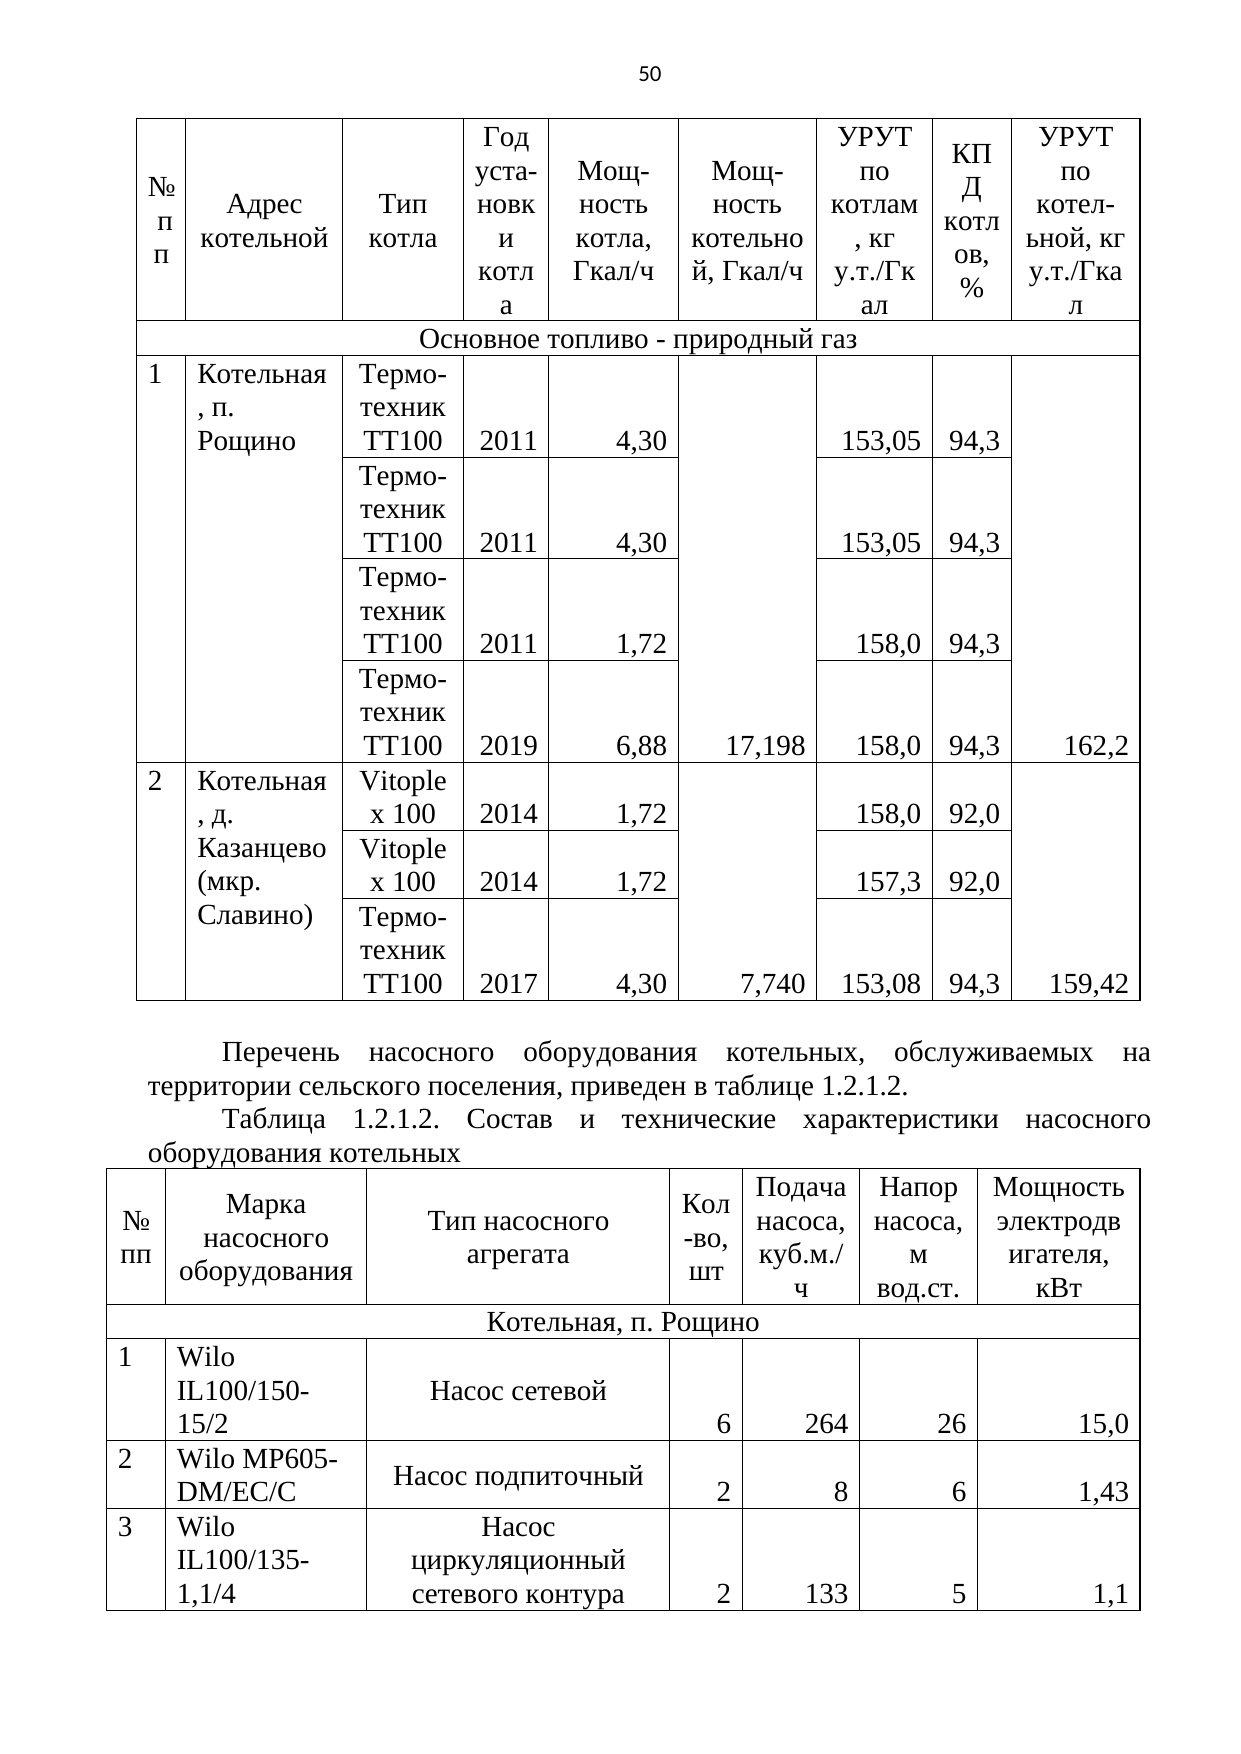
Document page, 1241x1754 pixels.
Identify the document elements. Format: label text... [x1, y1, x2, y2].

table_cell 1,1 [978, 1509, 1139, 1609]
table_cell Насос подпиточный [367, 1441, 669, 1508]
table_cell 2017 [464, 899, 548, 999]
table_cell 1 [107, 1339, 165, 1440]
table_cell 157,3 [817, 831, 932, 898]
table_cell Котельная, п. Рощино [186, 356, 342, 762]
table_header УРУТ по котел-ьной, кг у.т./Гкал [1012, 119, 1139, 320]
table_cell 8 [743, 1441, 859, 1508]
table_cell 158,0 [817, 661, 932, 762]
table_cell 158,0 [817, 763, 932, 830]
table_cell 2011 [464, 356, 548, 457]
table_header Год уста-новки котла [464, 119, 548, 320]
table_cell 1,72 [549, 559, 678, 660]
table_cell Термо-техник ТТ100 [343, 559, 463, 660]
table_cell 2 [670, 1441, 742, 1508]
table_header Мощность электродвигателя, кВт [978, 1169, 1139, 1303]
table_cell Котельная, д. Казанцево (мкр. Славино) [186, 763, 342, 999]
table_cell 7,740 [679, 763, 816, 999]
table_cell Основное топливо - природный газ [137, 321, 1139, 355]
table_header Мощ-ность котла, Гкал/ч [549, 119, 678, 320]
table_cell Vitoplex 100 [343, 763, 463, 830]
table_cell 6,88 [549, 661, 678, 762]
table_cell 3 [107, 1509, 165, 1609]
table_cell 92,0 [933, 831, 1011, 898]
table_cell 133 [743, 1509, 859, 1609]
table_cell Котельная, п. Рощино [107, 1305, 1139, 1338]
table_cell 92,0 [933, 763, 1011, 830]
table_header Кол-во, шт [670, 1169, 742, 1303]
table_cell Wilo IL100/135-1,1/4 [166, 1509, 366, 1609]
table_cell 4,30 [549, 458, 678, 558]
table_header Марка насосного оборудования [166, 1169, 366, 1303]
table_cell 1 [137, 356, 185, 762]
table_cell 2 [137, 763, 185, 999]
table_cell 159,42 [1012, 763, 1139, 999]
table_header Напор насоса, м вод.ст. [860, 1169, 977, 1303]
table_cell 17,198 [679, 356, 816, 762]
table_cell Насос циркуляционный сетевого контура [367, 1509, 669, 1609]
table_cell 162,2 [1012, 356, 1139, 762]
table_cell 1,43 [978, 1441, 1139, 1508]
table_header Мощ-ность котельной, Гкал/ч [679, 119, 816, 320]
table_cell Термо-техник ТТ100 [343, 356, 463, 457]
table_cell Wilo IL100/150-15/2 [166, 1339, 366, 1440]
table_cell 4,30 [549, 899, 678, 999]
table_cell 264 [743, 1339, 859, 1440]
table_cell 2014 [464, 763, 548, 830]
table_cell Термо-техник ТТ100 [343, 458, 463, 558]
table_cell Термо-техник ТТ100 [343, 899, 463, 999]
table_cell 2011 [464, 458, 548, 558]
table_cell 94,3 [933, 458, 1011, 558]
table_cell 26 [860, 1339, 977, 1440]
table_cell Насос сетевой [367, 1339, 669, 1440]
table_cell 15,0 [978, 1339, 1139, 1440]
table_header № пп [137, 119, 185, 320]
table_cell 5 [860, 1509, 977, 1609]
table_header Тип котла [343, 119, 463, 320]
table_cell 2 [670, 1509, 742, 1609]
text Перечень насосного оборудования котельных, обслуживаемых на территории сельского поселения, приведен в таблице 1.2.1.2. [148, 1034, 1152, 1101]
table_cell 153,05 [817, 458, 932, 558]
table_header Тип насосного агрегата [367, 1169, 669, 1303]
table_header УРУТ по котлам, кг у.т./Гкал [817, 119, 932, 320]
table_cell 2019 [464, 661, 548, 762]
table_cell 6 [860, 1441, 977, 1508]
table_cell 94,3 [933, 899, 1011, 999]
table_cell 94,3 [933, 661, 1011, 762]
table_header КПД котлов, % [933, 119, 1011, 320]
table_cell 1,72 [549, 763, 678, 830]
table_cell 2014 [464, 831, 548, 898]
table_header № пп [107, 1169, 165, 1303]
table_cell Vitoplex 100 [343, 831, 463, 898]
text Таблица 1.2.1.2. Состав и технические характеристики насосного оборудования котельных [148, 1101, 1152, 1168]
table_cell 1,72 [549, 831, 678, 898]
table_cell 153,05 [817, 356, 932, 457]
table_cell 94,3 [933, 559, 1011, 660]
table_cell 94,3 [933, 356, 1011, 457]
table_cell 2 [107, 1441, 165, 1508]
table_header Адрес котельной [186, 119, 342, 320]
table_cell 4,30 [549, 356, 678, 457]
table_cell 6 [670, 1339, 742, 1440]
table_cell Wilo MP605-DM/EC/C [166, 1441, 366, 1508]
table_header Подача насоса, куб.м./ч [743, 1169, 859, 1303]
table_cell 2011 [464, 559, 548, 660]
table_cell Термо-техник ТТ100 [343, 661, 463, 762]
table_cell 153,08 [817, 899, 932, 999]
table_cell 158,0 [817, 559, 932, 660]
